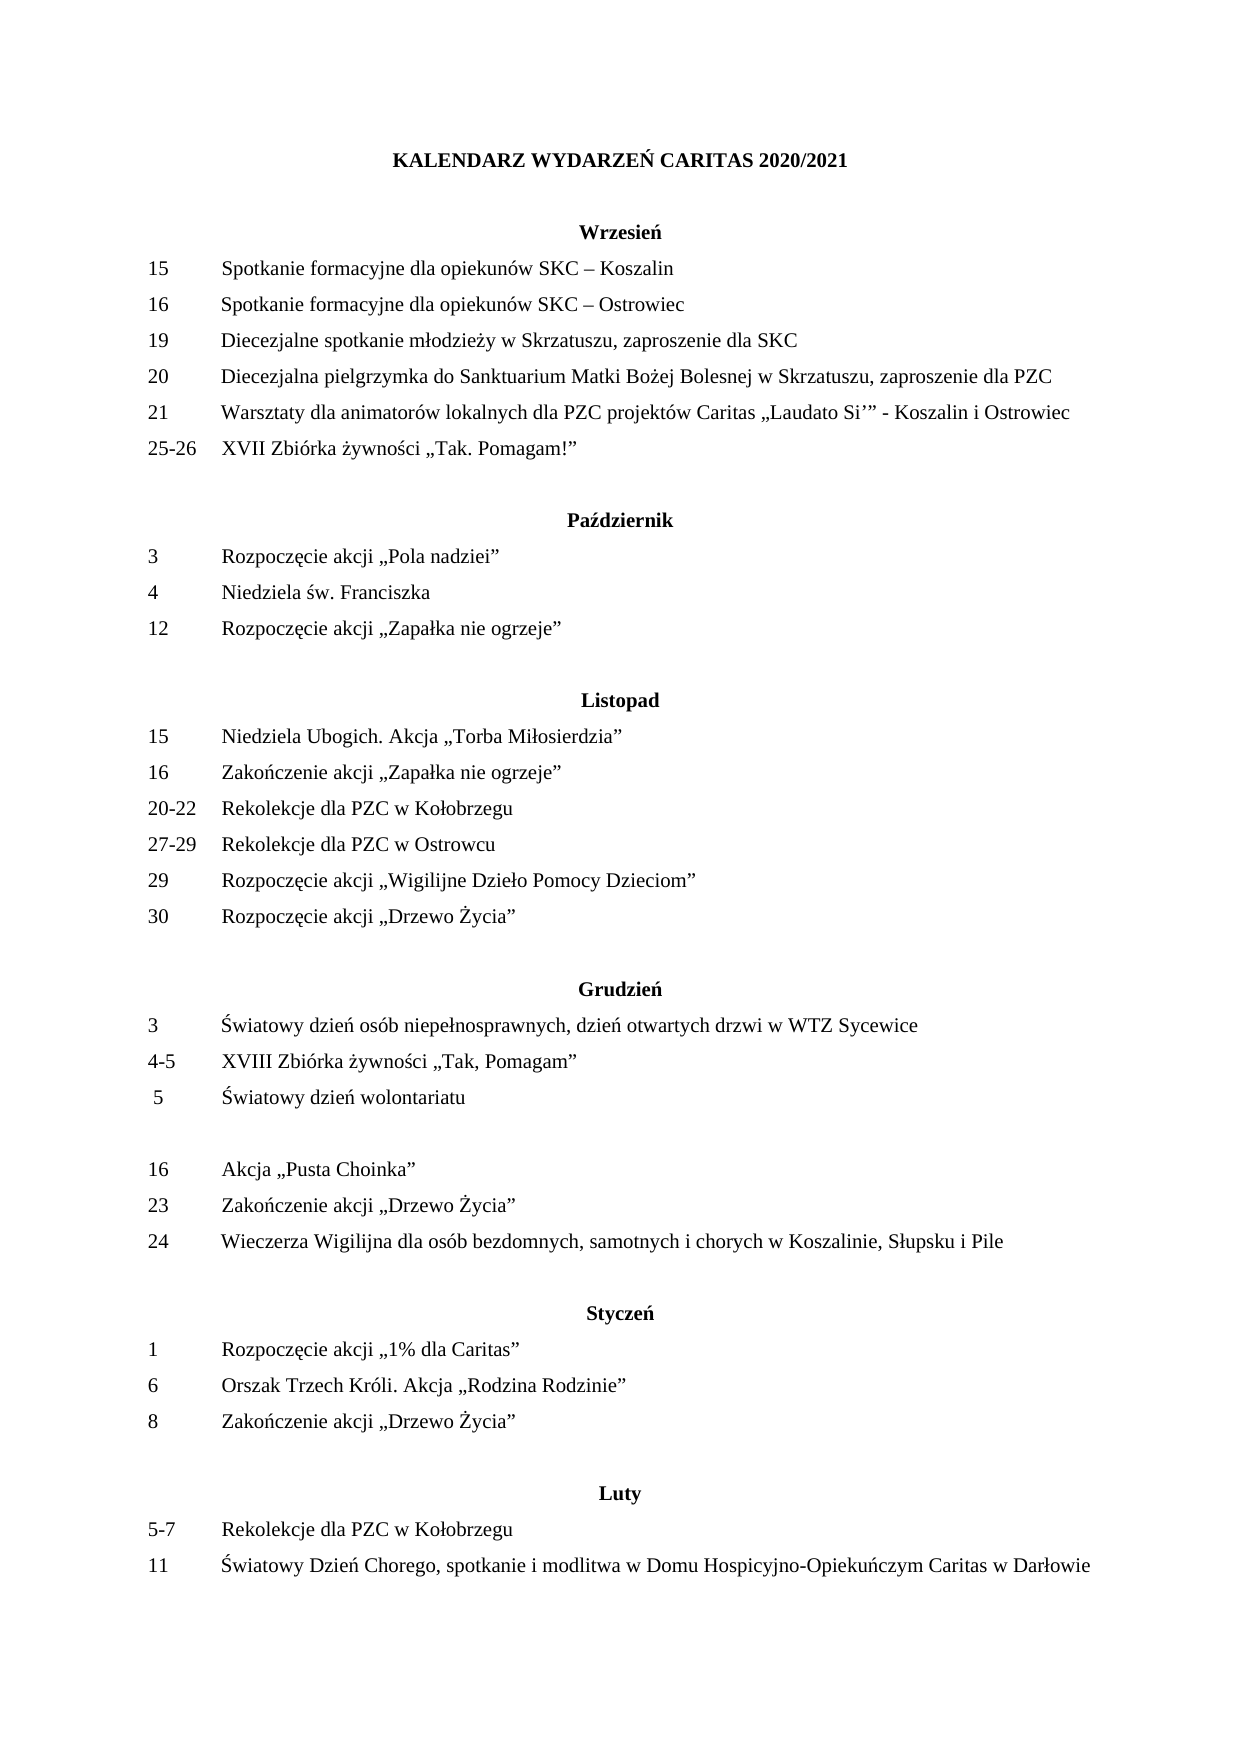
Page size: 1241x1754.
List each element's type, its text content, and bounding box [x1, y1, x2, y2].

text 11 Światowy Dzień Chorego, spotkanie i modlitwa w Domu Hospicyjno-Opiekuńczym Caritas w Darłowie [148, 1553, 1093, 1577]
text Wrzesień [148, 220, 1093, 244]
text 5-7 Rekolekcje dla PZC w Kołobrzegu [148, 1517, 1093, 1541]
text 1 Rozpoczęcie akcji „1% dla Caritas” [148, 1337, 1093, 1361]
text 5 Światowy dzień wolontariatu [148, 1085, 1093, 1109]
text Styczeń [148, 1301, 1093, 1325]
text 20-22 Rekolekcje dla PZC w Kołobrzegu [148, 796, 1093, 820]
text 4-5 XVIII Zbiórka żywności „Tak, Pomagam” [148, 1049, 1093, 1073]
text Luty [148, 1481, 1093, 1505]
text 23 Zakończenie akcji „Drzewo Życia” [148, 1193, 1093, 1217]
text 15 Niedziela Ubogich. Akcja „Torba Miłosierdzia” [148, 724, 1093, 748]
text 20 Diecezjalna pielgrzymka do Sanktuarium Matki Bożej Bolesnej w Skrzatuszu, zaproszenie dla PZC [148, 364, 1093, 388]
text 16 Spotkanie formacyjne dla opiekunów SKC – Ostrowiec [148, 292, 1093, 316]
text 25-26 XVII Zbiórka żywności „Tak. Pomagam!” [148, 436, 1093, 460]
text 21 Warsztaty dla animatorów lokalnych dla PZC projektów Caritas „Laudato Si’” - Koszalin i Ostrowiec [148, 400, 1093, 424]
text Październik [148, 508, 1093, 532]
text 27-29 Rekolekcje dla PZC w Ostrowcu [148, 832, 1093, 856]
text 16 Zakończenie akcji „Zapałka nie ogrzeje” [148, 760, 1093, 784]
text Grudzień [148, 977, 1093, 1001]
text 3 Światowy dzień osób niepełnosprawnych, dzień otwartych drzwi w WTZ Sycewice [148, 1013, 1093, 1037]
text 24 Wieczerza Wigilijna dla osób bezdomnych, samotnych i chorych w Koszalinie, Słupsku i Pile [148, 1229, 1093, 1253]
text 3 Rozpoczęcie akcji „Pola nadziei” [148, 544, 1093, 568]
text 6 Orszak Trzech Króli. Akcja „Rodzina Rodzinie” [148, 1373, 1093, 1397]
text 12 Rozpoczęcie akcji „Zapałka nie ogrzeje” [148, 616, 1093, 640]
text 30 Rozpoczęcie akcji „Drzewo Życia” [148, 904, 1093, 928]
text Listopad [148, 688, 1093, 712]
text 4 Niedziela św. Franciszka [148, 580, 1093, 604]
text 19 Diecezjalne spotkanie młodzieży w Skrzatuszu, zaproszenie dla SKC [148, 328, 1093, 352]
text 16 Akcja „Pusta Choinka” [148, 1157, 1093, 1181]
text 29 Rozpoczęcie akcji „Wigilijne Dzieło Pomocy Dzieciom” [148, 868, 1093, 892]
text KALENDARZ WYDARZEŃ CARITAS 2020/2021 [148, 148, 1093, 172]
text 15 Spotkanie formacyjne dla opiekunów SKC – Koszalin [148, 256, 1093, 280]
text 8 Zakończenie akcji „Drzewo Życia” [148, 1409, 1093, 1433]
